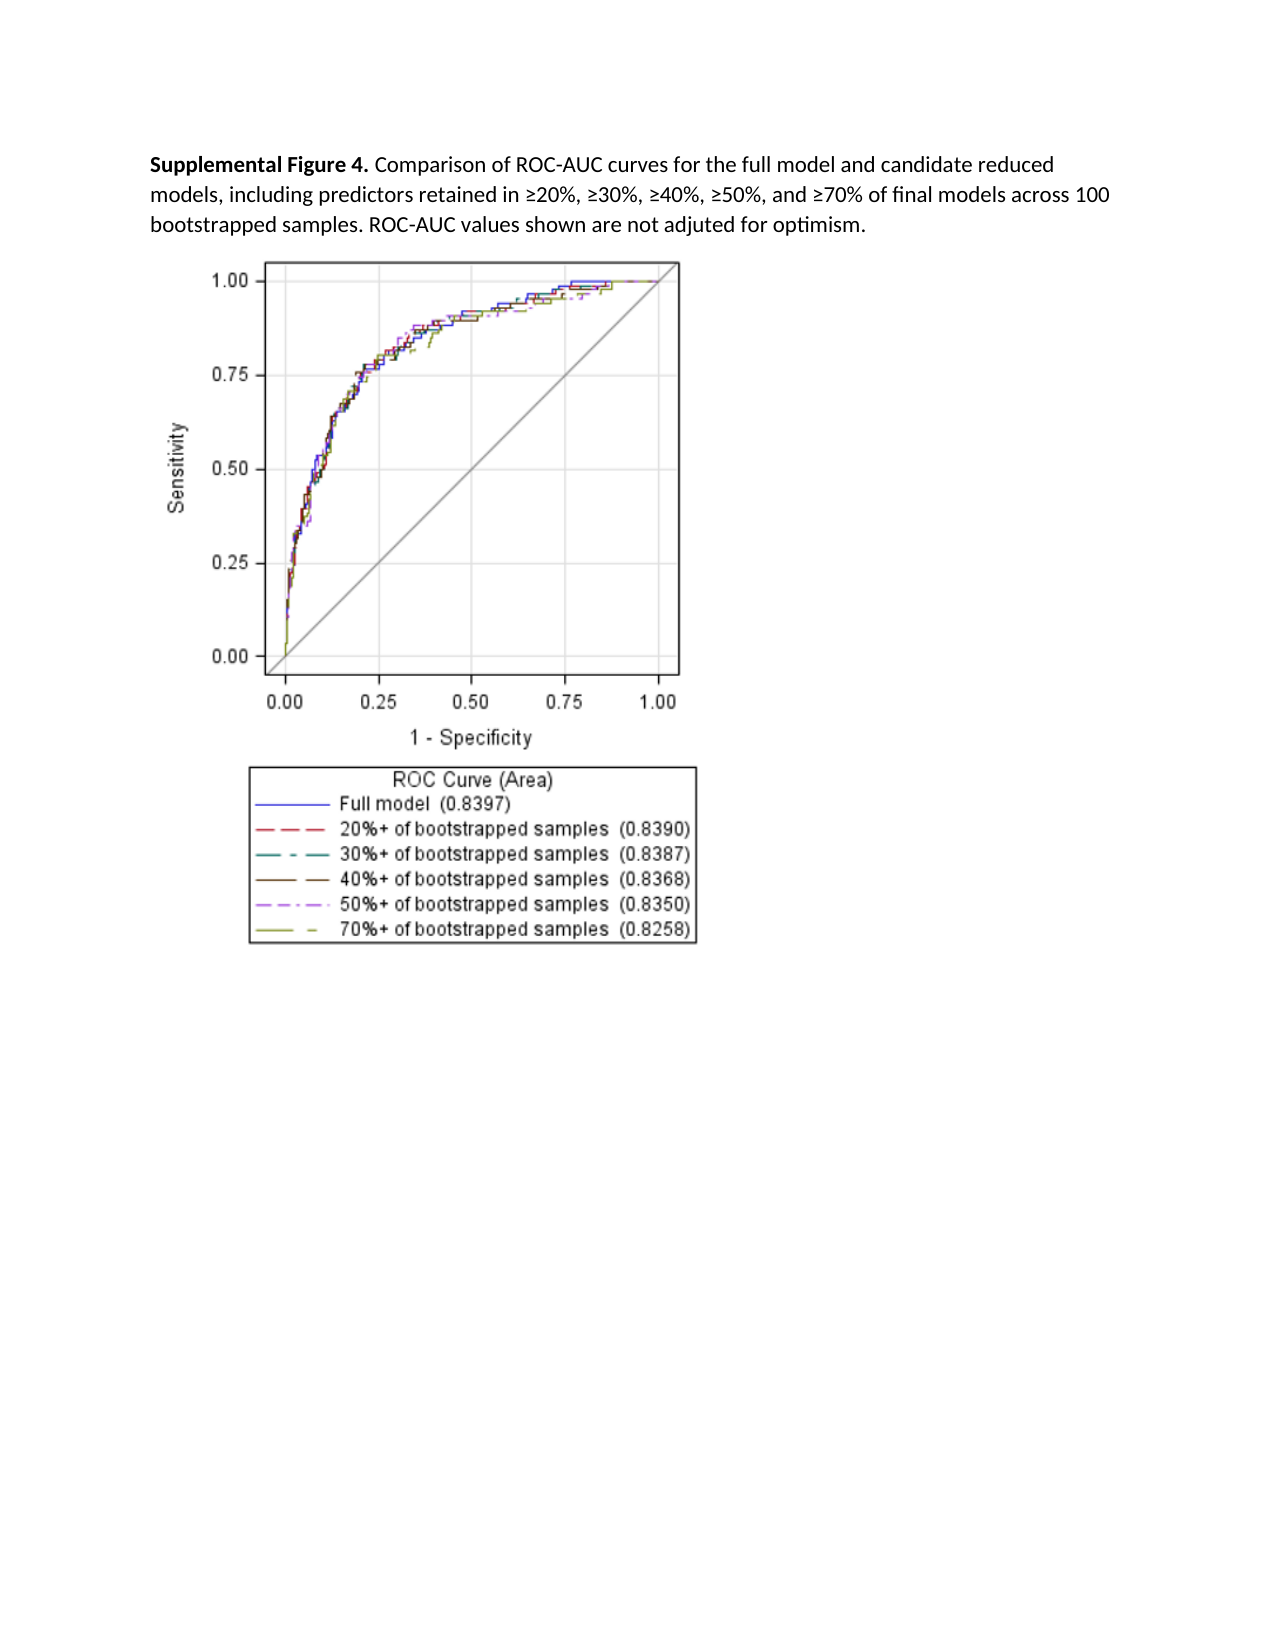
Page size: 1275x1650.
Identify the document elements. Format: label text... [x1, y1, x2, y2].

picture [150, 257, 712, 949]
text Supplemental Figure 4. Comparison of ROC-AUC curves for the full model and candidate reduced models, including predictors retained in ≥20%, ≥30%, ≥40%, ≥50%, and ≥70% of final models across 100 bootstrapped samples. ROC-AUC values shown are not adjuted for optimism. [150, 150, 1125, 238]
